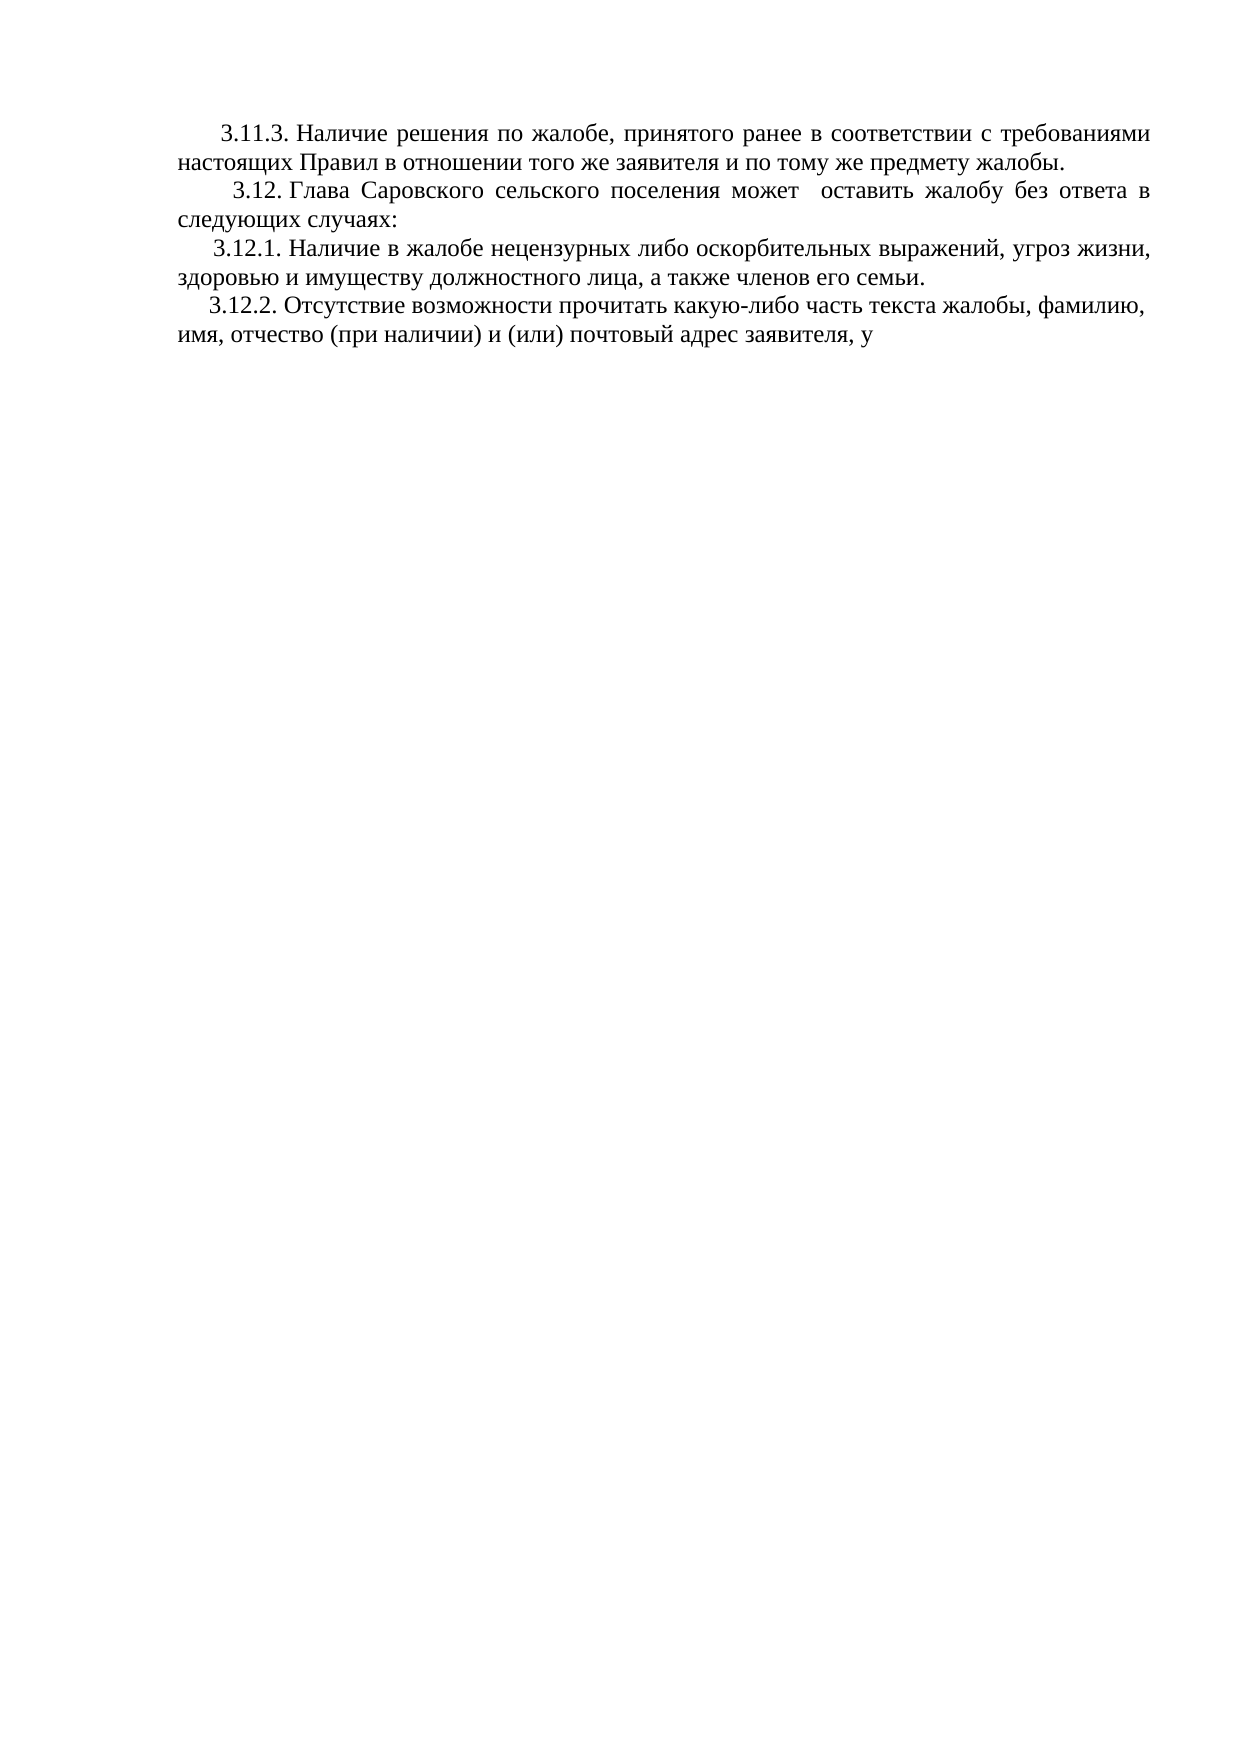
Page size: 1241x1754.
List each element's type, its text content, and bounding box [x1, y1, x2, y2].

text 3.12.2. Отсутствие возможности прочитать какую-либо часть текста жалобы, фамилию, имя, отчество (при наличии) и (или) почтовый адрес заявителя, у [177, 291, 1152, 348]
text 3.12. Глава Саровского сельского поселения может оставить жалобу без ответа в следующих случаях: [177, 176, 1152, 233]
text 3.12.1. Наличие в жалобе нецензурных либо оскорбительных выражений, угроз жизни, здоровью и имуществу должностного лица, а также членов его семьи. [177, 233, 1152, 291]
text 3.11.3. Наличие решения по жалобе, принятого ранее в соответствии с требованиями настоящих Правил в отношении того же заявителя и по тому же предмету жалобы. [177, 118, 1152, 176]
